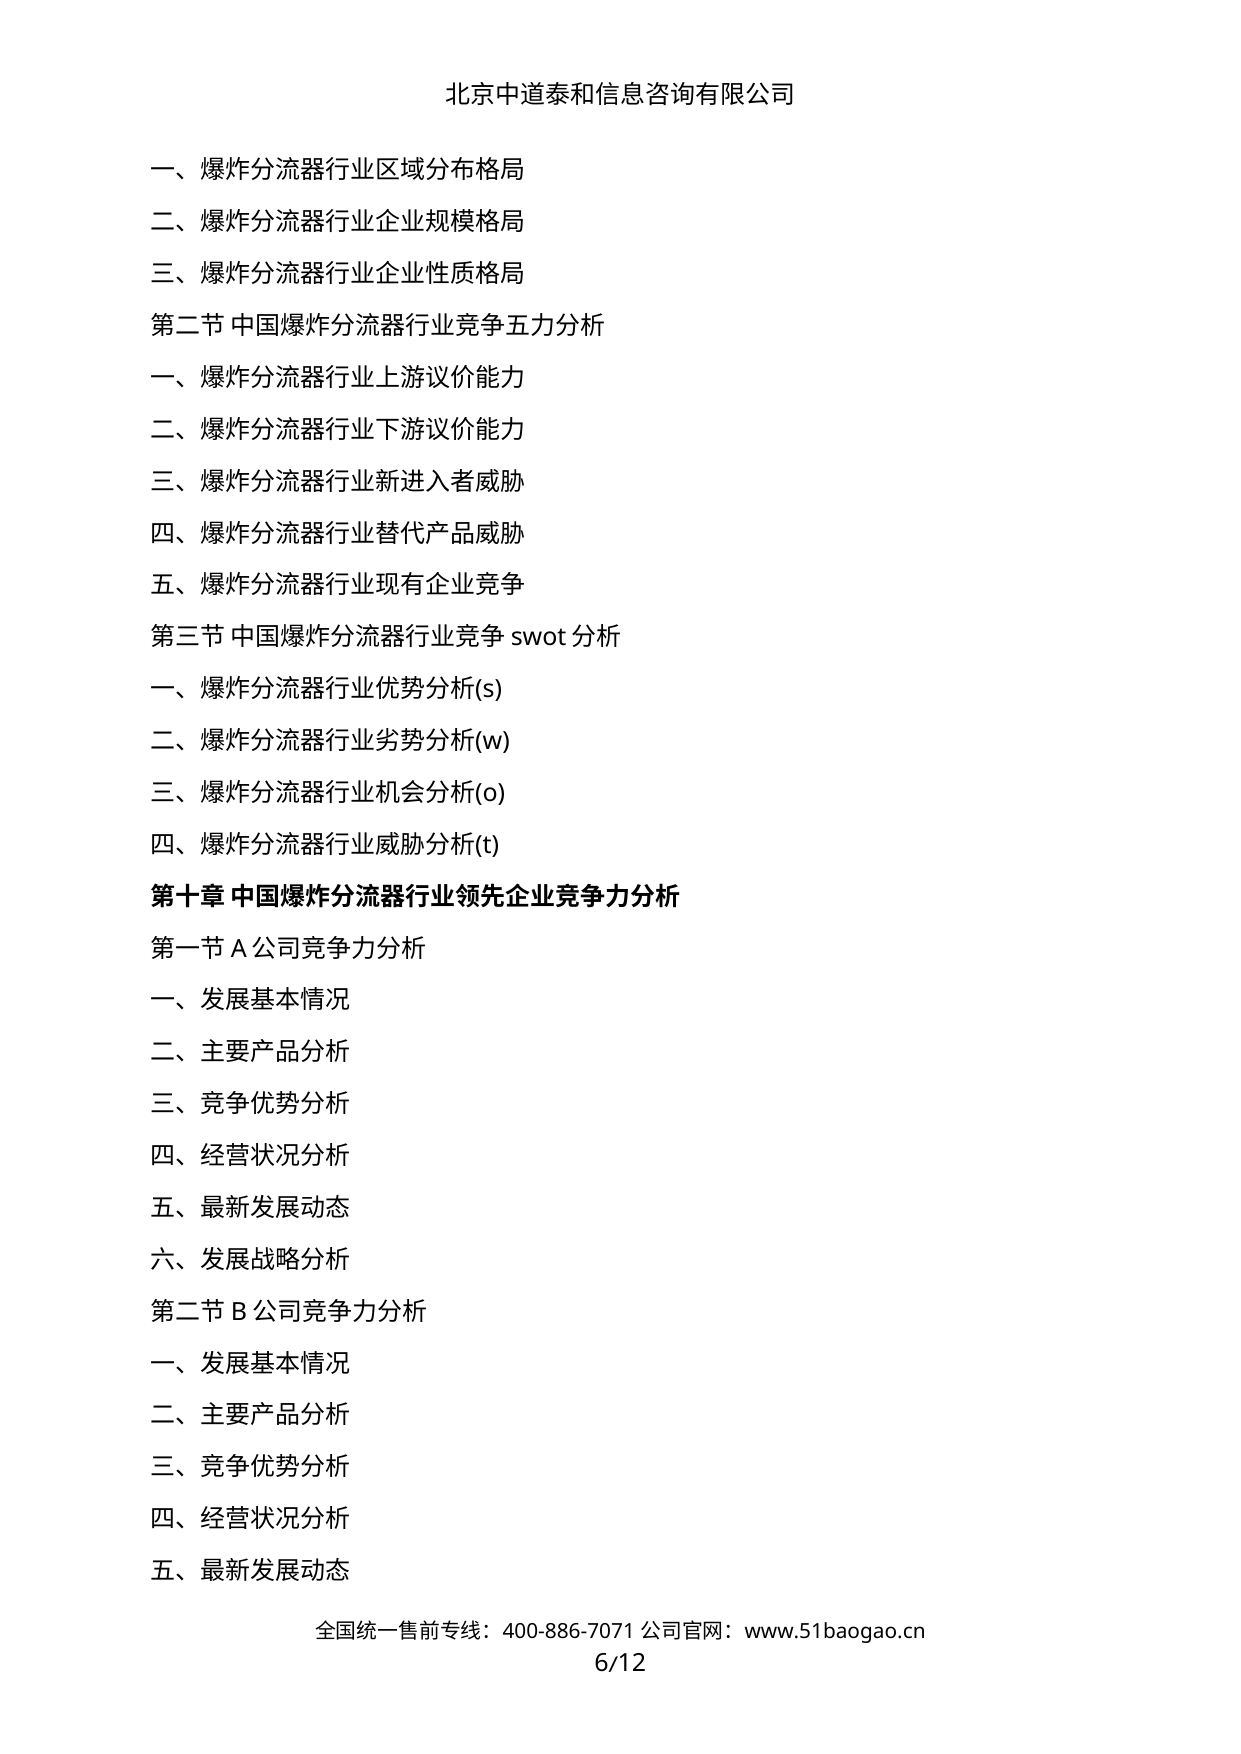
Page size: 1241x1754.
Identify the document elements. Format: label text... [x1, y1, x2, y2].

text 二、爆炸分流器行业下游议价能力 [150, 409, 1090, 446]
text 第十章 中国爆炸分流器行业领先企业竞争力分析 [150, 876, 1090, 912]
text 二、主要产品分析 [150, 1032, 1090, 1068]
text 四、经营状况分析 [150, 1136, 1090, 1172]
text 一、爆炸分流器行业区域分布格局 [150, 150, 1090, 186]
text 四、经营状况分析 [150, 1499, 1090, 1535]
text 五、爆炸分流器行业现有企业竞争 [150, 565, 1090, 601]
text 四、爆炸分流器行业威胁分析(t) [150, 824, 1090, 861]
text 三、爆炸分流器行业新进入者威胁 [150, 461, 1090, 497]
text 六、发展战略分析 [150, 1239, 1090, 1276]
text 五、最新发展动态 [150, 1187, 1090, 1224]
text 二、爆炸分流器行业劣势分析(w) [150, 721, 1090, 757]
text 一、发展基本情况 [150, 1343, 1090, 1379]
text 第二节 中国爆炸分流器行业竞争五力分析 [150, 306, 1090, 342]
text 五、最新发展动态 [150, 1551, 1090, 1587]
text 三、竞争优势分析 [150, 1084, 1090, 1120]
text 一、爆炸分流器行业优势分析(s) [150, 669, 1090, 705]
text 四、爆炸分流器行业替代产品威胁 [150, 513, 1090, 549]
text 第二节 B公司竞争力分析 [150, 1291, 1090, 1327]
text 二、主要产品分析 [150, 1395, 1090, 1431]
text 三、竞争优势分析 [150, 1447, 1090, 1483]
text 第一节 A公司竞争力分析 [150, 928, 1090, 964]
text 一、发展基本情况 [150, 980, 1090, 1016]
text 三、爆炸分流器行业机会分析(o) [150, 772, 1090, 809]
text 一、爆炸分流器行业上游议价能力 [150, 357, 1090, 394]
text 第三节 中国爆炸分流器行业竞争swot分析 [150, 617, 1090, 653]
text 二、爆炸分流器行业企业规模格局 [150, 202, 1090, 238]
text 三、爆炸分流器行业企业性质格局 [150, 254, 1090, 290]
